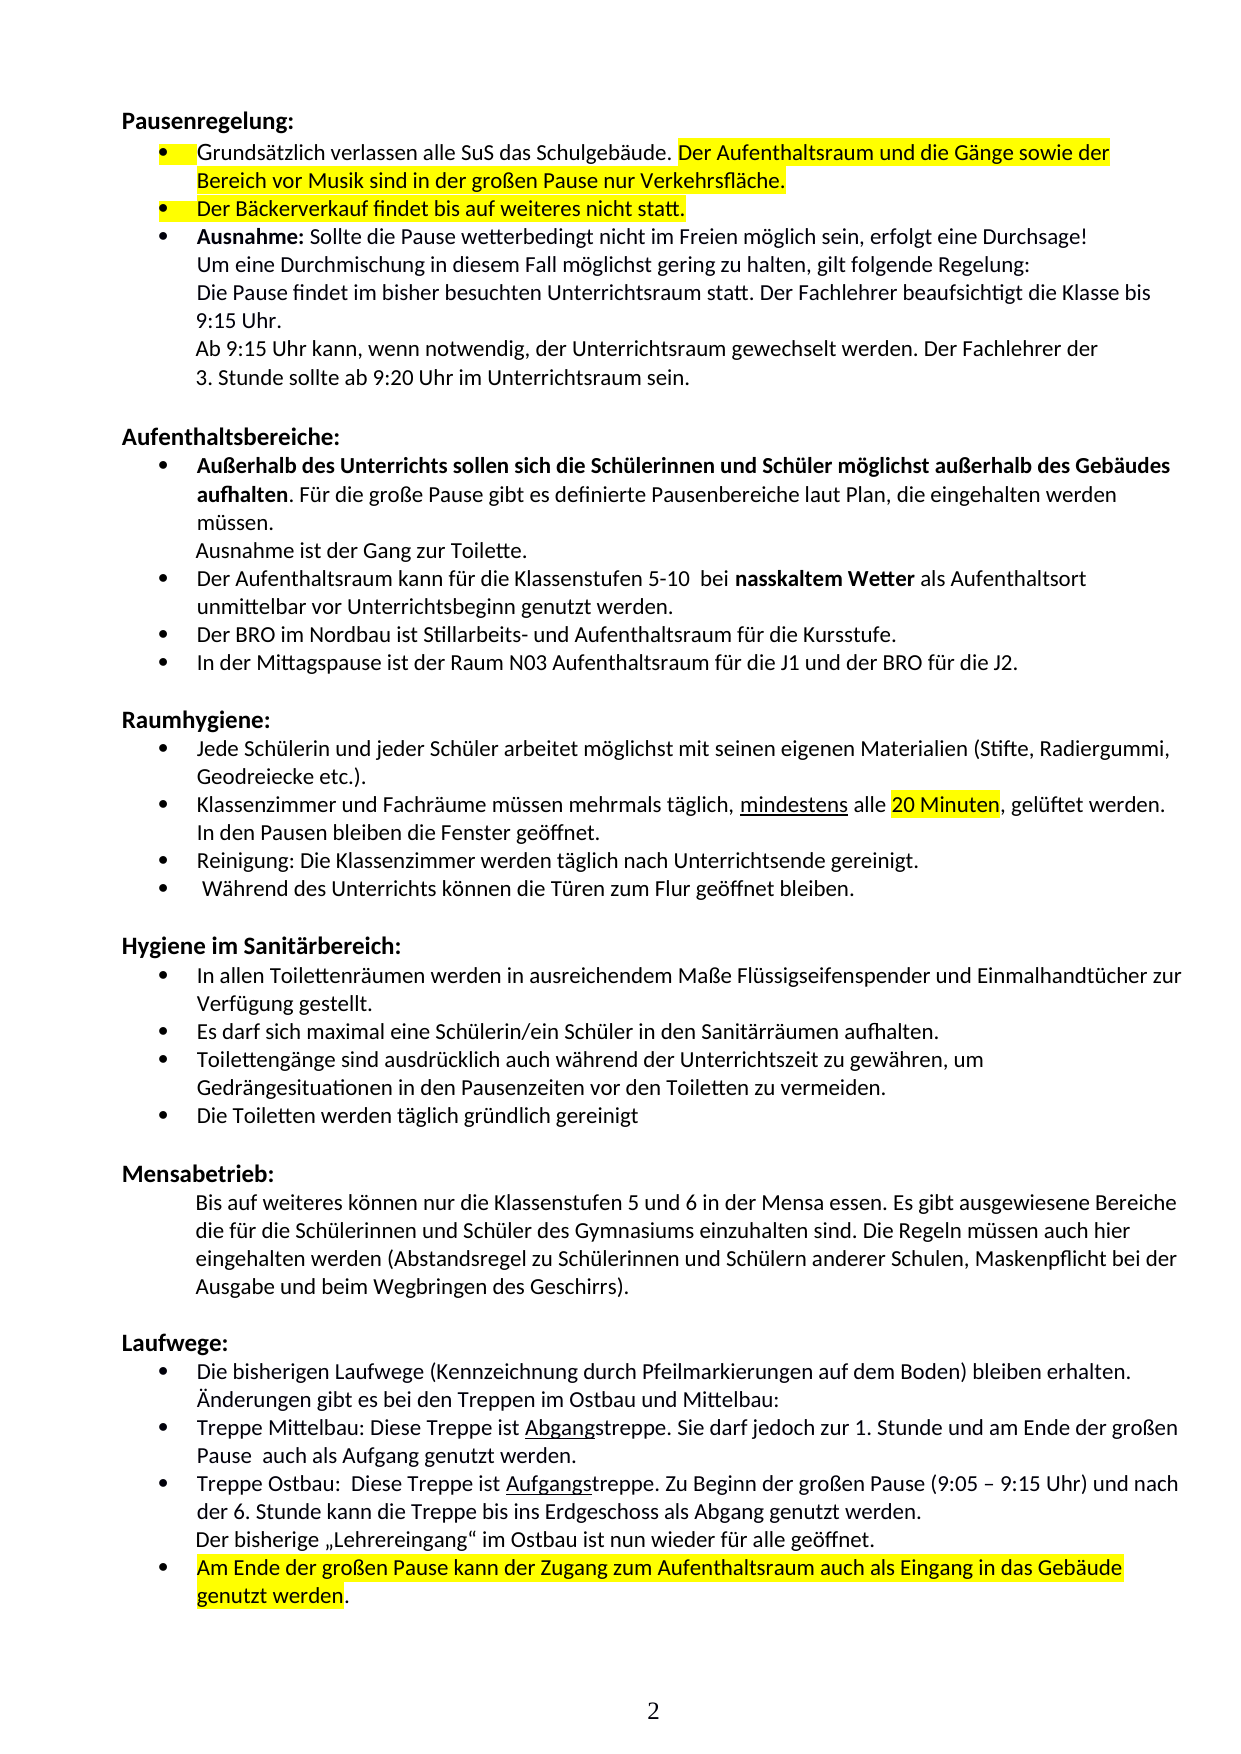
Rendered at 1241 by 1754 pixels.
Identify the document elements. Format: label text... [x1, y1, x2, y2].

text Mensabetrieb: [122, 1158, 1185, 1188]
text Aufenthaltsbereiche: [122, 421, 1185, 452]
list Treppe Ostbau: Diese Treppe ist Aufgangstreppe. Zu Beginn der großen Pause (9:05 – 9:15 Uhr) und nach der 6. Stunde kann die Treppe bis ins Erdgeschoss als Abgang genutzt werden. [159, 1469, 1185, 1526]
list Der Bäckerverkauf findet bis auf weiteres nicht statt. [159, 194, 1185, 222]
list Jede Schülerin und jeder Schüler arbeitet möglichst mit seinen eigenen Materialien (Stifte, Radiergummi, Geodreiecke etc.). [159, 734, 1185, 790]
list Toilettengänge sind ausdrücklich auch während der Unterrichtszeit zu gewähren, um Gedrängesituationen in den Pausenzeiten vor den Toiletten zu vermeiden. [159, 1045, 1185, 1101]
list Am Ende der großen Pause kann der Zugang zum Aufenthaltsraum auch als Eingang in das Gebäude genutzt werden. [159, 1553, 1185, 1609]
list Reinigung: Die Klassenzimmer werden täglich nach Unterrichtsende gereinigt. [159, 846, 1185, 874]
list Die Toiletten werden täglich gründlich gereinigt [159, 1101, 1185, 1129]
list Der Aufenthaltsraum kann für die Klassenstufen 5-10 bei nasskaltem Wetter als Aufenthaltsort unmittelbar vor Unterrichtsbeginn genutzt werden. [159, 564, 1185, 620]
text Raumhygiene: [122, 704, 1185, 734]
text Bis auf weiteres können nur die Klassenstufen 5 und 6 in der Mensa essen. Es gibt ausgewiesene Bereiche die für die Schülerinnen und Schüler des Gymnasiums einzuhalten sind. Die Regeln müssen auch hier eingehalten werden (Abstandsregel zu Schülerinnen und Schülern anderer Schulen, Maskenpflicht bei der Ausgabe und beim Wegbringen des Geschirrs). [195, 1188, 1185, 1301]
text Um eine Durchmischung in diesem Fall möglichst gering zu halten, gilt folgende Regelung: [197, 251, 1185, 278]
text Pausenregelung: [122, 105, 1185, 136]
list Klassenzimmer und Fachräume müssen mehrmals täglich, mindestens alle 20 Minuten, gelüftet werden. In den Pausen bleiben die Fenster geöffnet. [159, 790, 1185, 846]
list Es darf sich maximal eine Schülerin/ein Schüler in den Sanitärräumen aufhalten. [159, 1017, 1185, 1045]
list Die bisherigen Laufwege (Kennzeichnung durch Pfeilmarkierungen auf dem Boden) bleiben erhalten. Änderungen gibt es bei den Treppen im Ostbau und Mittelbau: [159, 1357, 1185, 1413]
list In allen Toilettenräumen werden in ausreichendem Maße Flüssigseifenspender und Einmalhandtücher zur Verfügung gestellt. [159, 961, 1185, 1017]
list Ausnahme: Sollte die Pause wetterbedingt nicht im Freien möglich sein, erfolgt eine Durchsage! [159, 222, 1185, 251]
text Laufwege: [122, 1327, 1185, 1357]
text Ausnahme ist der Gang zur Toilette. [122, 536, 1185, 564]
text Hygiene im Sanitärbereich: [122, 931, 1185, 961]
list Außerhalb des Unterrichts sollen sich die Schülerinnen und Schüler möglichst außerhalb des Gebäudes aufhalten. Für die große Pause gibt es definierte Pausenbereiche laut Plan, die eingehalten werden müssen. [159, 452, 1185, 536]
list Der BRO im Nordbau ist Stillarbeits- und Aufenthaltsraum für die Kursstufe. [159, 620, 1185, 648]
text Ab 9:15 Uhr kann, wenn notwendig, der Unterrichtsraum gewechselt werden. Der Fachlehrer der [195, 334, 1185, 363]
list Grundsätzlich verlassen alle SuS das Schulgebäude. Der Aufenthaltsraum und die Gänge sowie der Bereich vor Musik sind in der großen Pause nur Verkehrsfläche. [159, 136, 1185, 194]
text Der bisherige „Lehrereingang“ im Ostbau ist nun wieder für alle geöffnet. [122, 1526, 1185, 1553]
list Während des Unterrichts können die Türen zum Flur geöffnet bleiben. [159, 874, 1185, 902]
text 3. Stunde sollte ab 9:20 Uhr im Unterrichtsraum sein. [195, 363, 1185, 391]
list In der Mittagspause ist der Raum N03 Aufenthaltsraum für die J1 und der BRO für die J2. [159, 648, 1185, 676]
text Die Pause findet im bisher besuchten Unterrichtsraum statt. Der Fachlehrer beaufsichtigt die Klasse bis 9:15 Uhr. [195, 278, 1185, 334]
list Treppe Mittelbau: Diese Treppe ist Abgangstreppe. Sie darf jedoch zur 1. Stunde und am Ende der großen Pause auch als Aufgang genutzt werden. [159, 1413, 1185, 1469]
